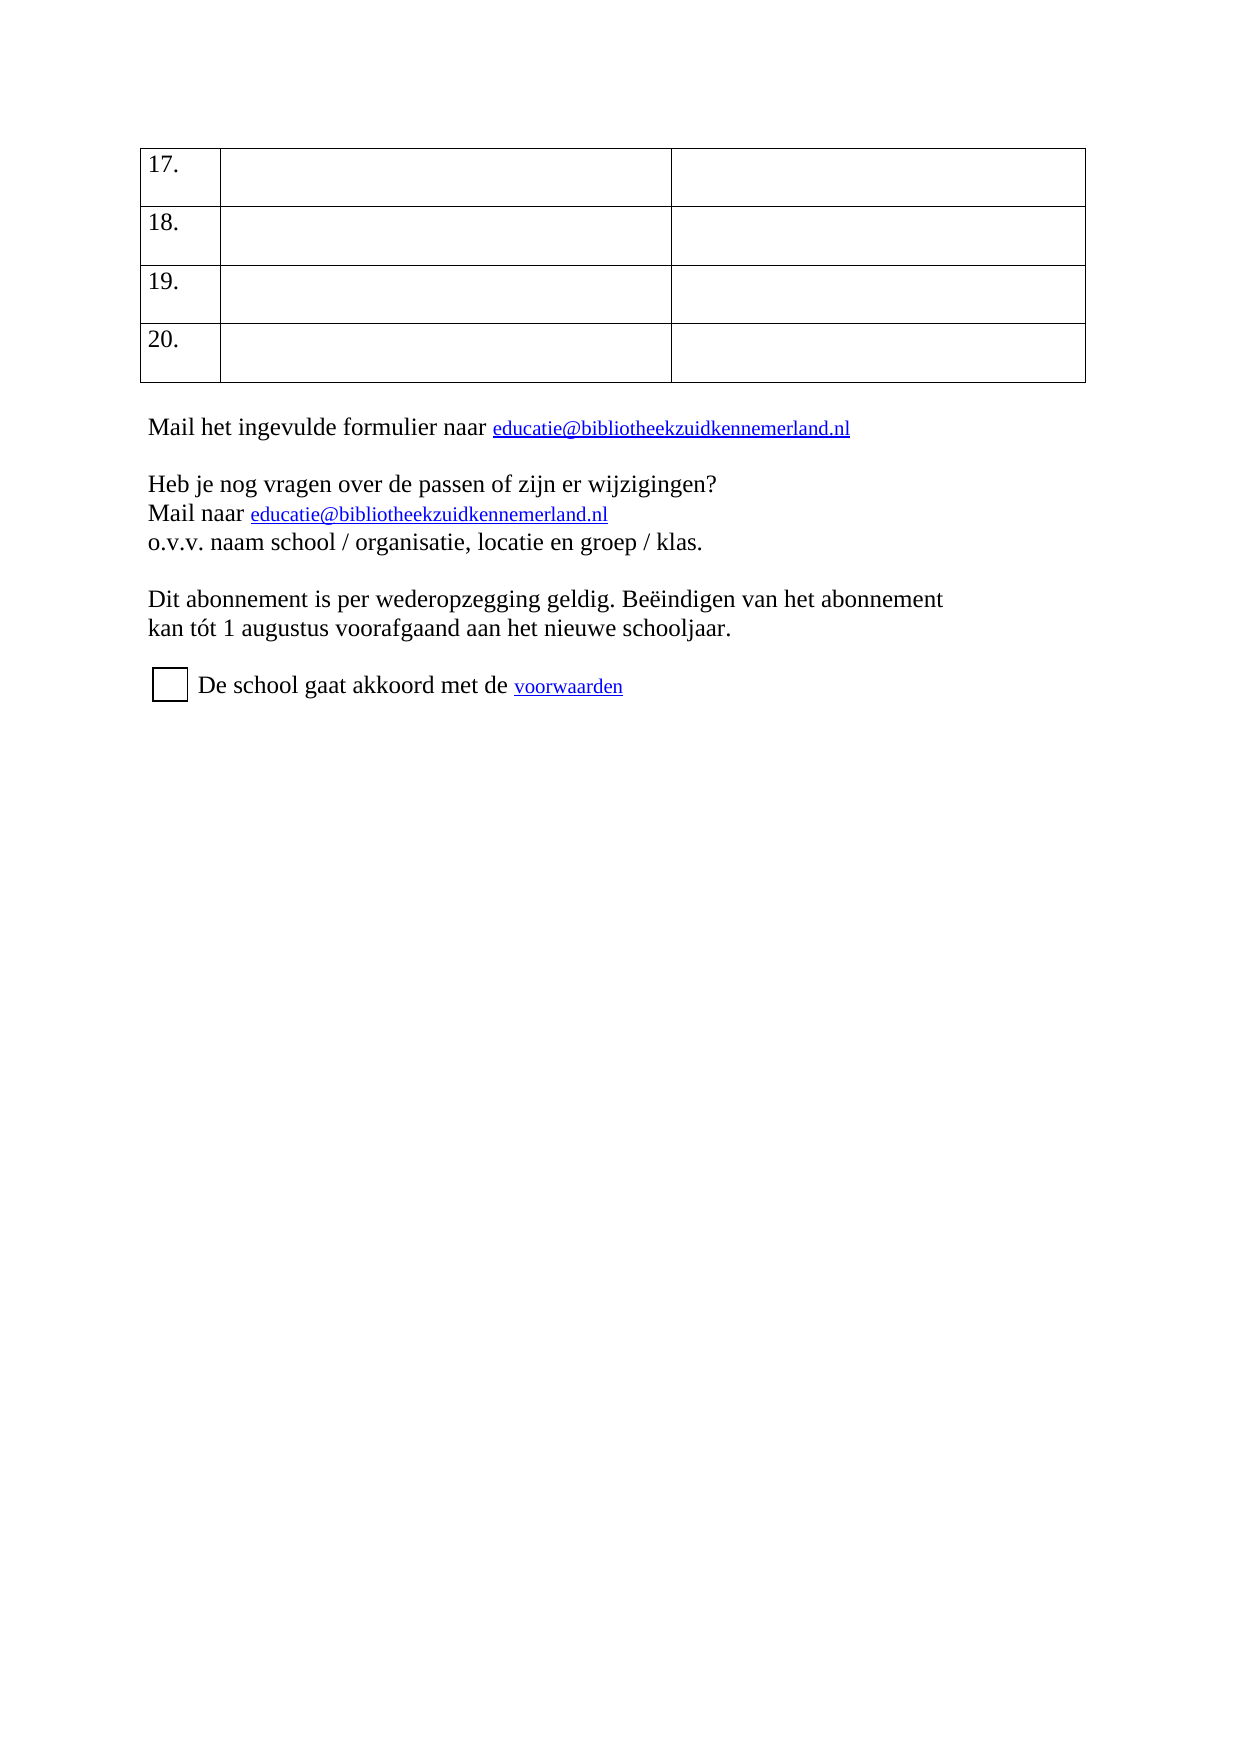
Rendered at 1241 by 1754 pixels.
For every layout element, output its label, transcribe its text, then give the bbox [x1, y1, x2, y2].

table_cell [672, 149, 1085, 206]
table_cell 19. [141, 266, 220, 323]
text De school gaat akkoord met de voorwaarden [188, 670, 1093, 699]
table_cell [221, 266, 671, 323]
text Mail het ingevulde formulier naar educatie@bibliotheekzuidkennemerland.nl [148, 412, 1093, 440]
table_cell [221, 324, 671, 382]
text o.v.v. naam school / organisatie, locatie en groep / klas. [148, 527, 1093, 555]
table_cell 20. [141, 324, 220, 382]
table_cell 17. [141, 149, 220, 206]
table_cell 18. [141, 207, 220, 265]
text Mail naar educatie@bibliotheekzuidkennemerland.nl [148, 498, 1093, 527]
text Heb je nog vragen over de passen of zijn er wijzigingen? [148, 469, 1093, 498]
text Dit abonnement is per wederopzegging geldig. Beëindigen van het abonnement [148, 584, 1093, 613]
text kan tót 1 augustus voorafgaand aan het nieuwe schooljaar. [148, 613, 1093, 642]
table_cell [672, 324, 1085, 382]
table_cell [221, 149, 671, 206]
table_cell [672, 207, 1085, 265]
table_cell [221, 207, 671, 265]
table_cell [672, 266, 1085, 323]
